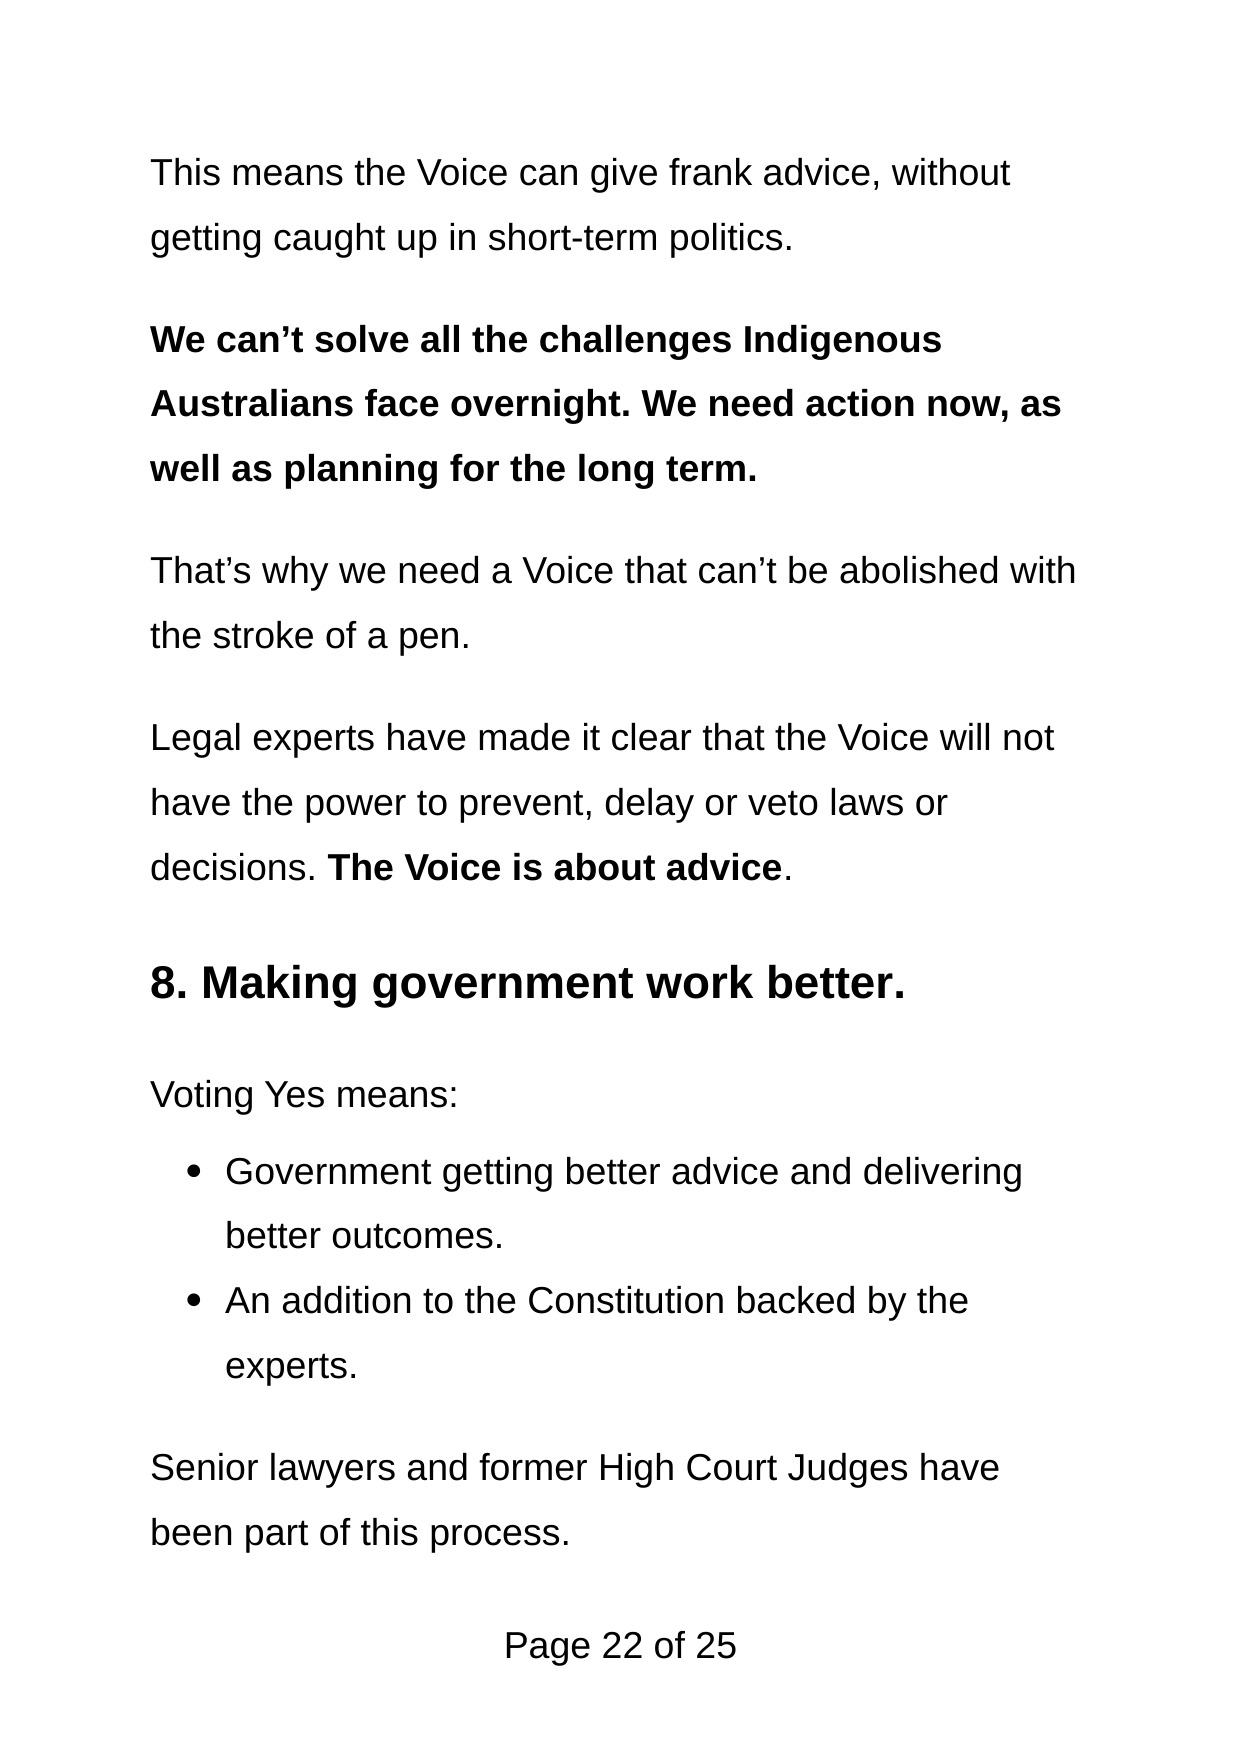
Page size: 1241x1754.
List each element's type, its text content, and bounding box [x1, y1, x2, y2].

subtitle 8. Making government work better. [150, 955, 1090, 1008]
text Government getting better advice and delivering better outcomes. [187, 1149, 1090, 1257]
text That’s why we need a Voice that can’t be abolished with the stroke of a pen. [150, 548, 1090, 656]
text We can’t solve all the challenges Indigenous Australians face overnight. We need action now, as well as planning for the long term. [150, 317, 1090, 489]
text An addition to the Constitution backed by the experts. [187, 1278, 1090, 1386]
text Senior lawyers and former High Court Judges have been part of this process. [150, 1445, 1090, 1553]
text This means the Voice can give frank advice, without getting caught up in short-term politics. [150, 150, 1090, 258]
text Voting Yes means: [150, 1072, 1090, 1115]
text Legal experts have made it clear that the Voice will not have the power to prevent, delay or veto laws or decisions. The Voice is about advice. [150, 715, 1090, 888]
